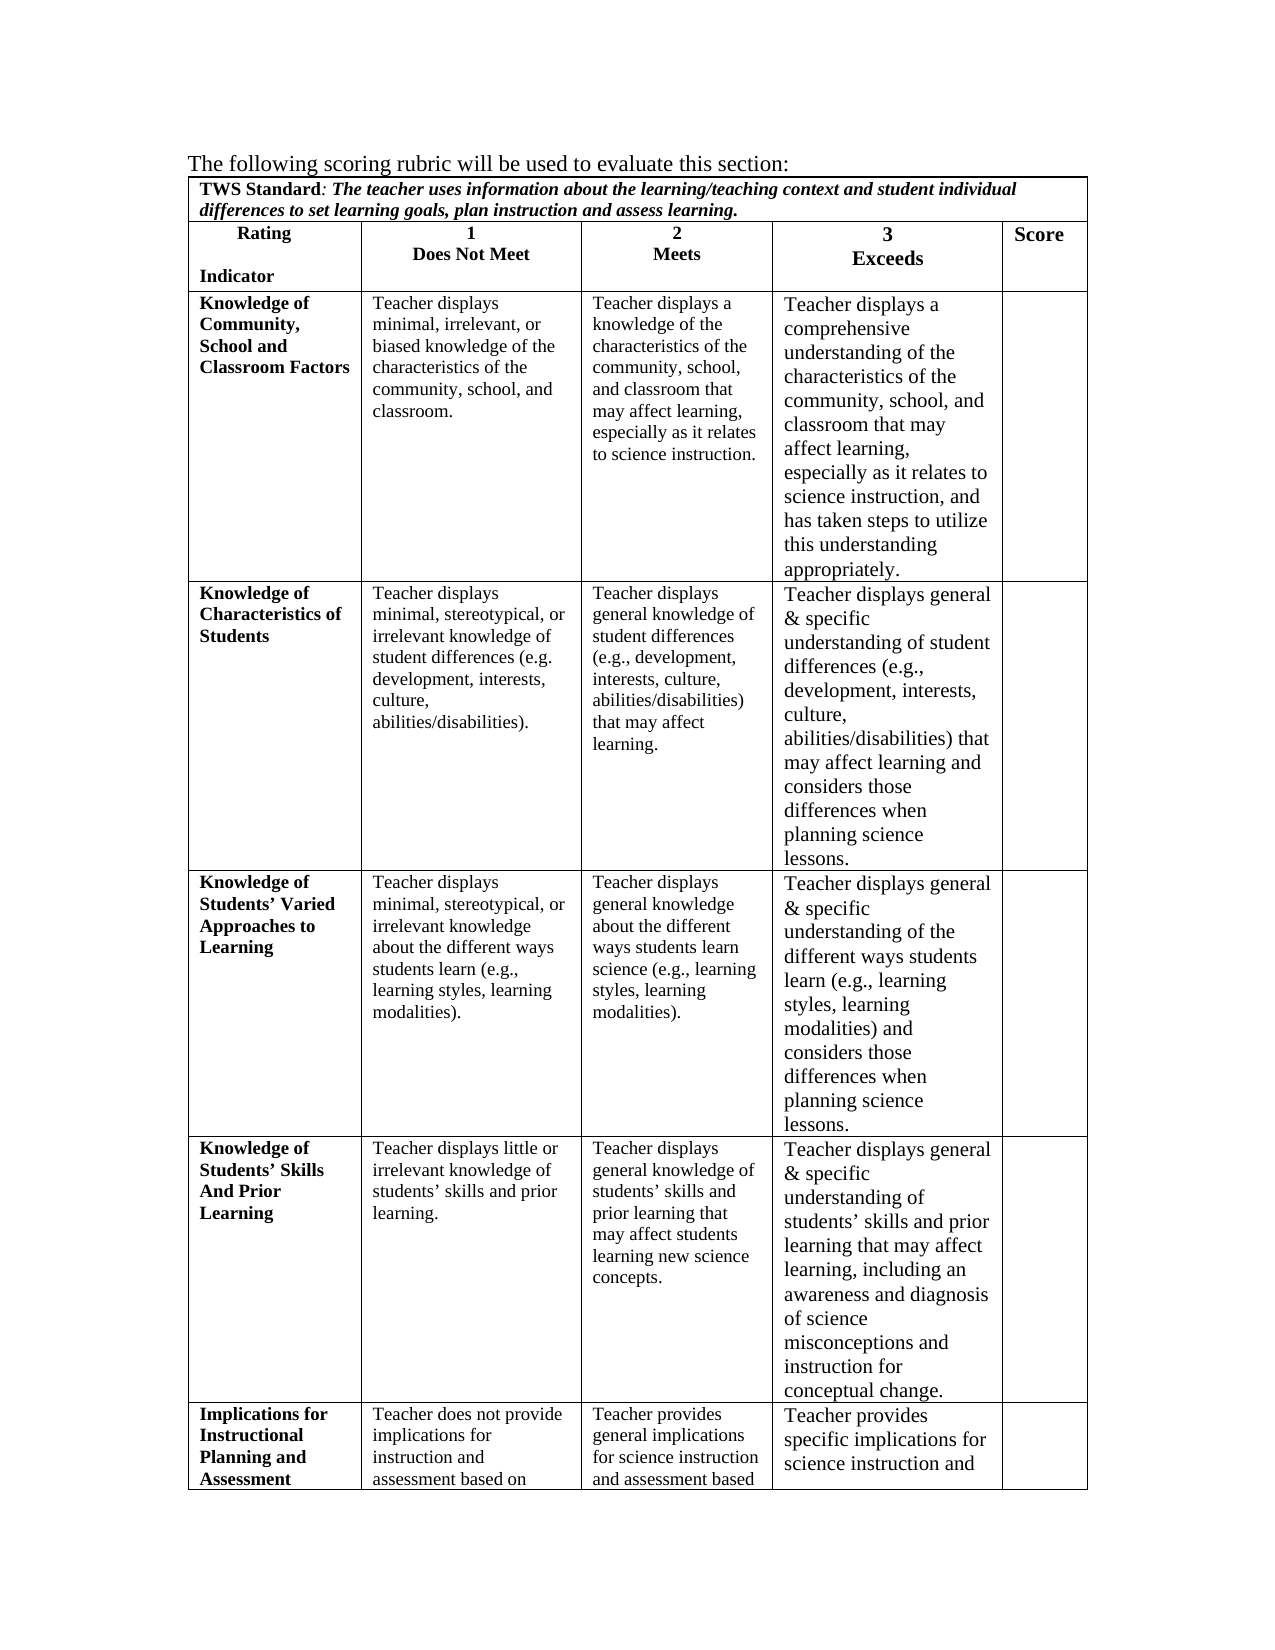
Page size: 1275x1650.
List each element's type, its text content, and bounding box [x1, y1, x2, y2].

table_cell Teacher displays general knowledge about the different ways students learn science (e.g., learning styles, learning modalities). [582, 871, 772, 1136]
text The following scoring rubric will be used to evaluate this section: [187, 150, 1087, 176]
table_cell [1003, 582, 1087, 870]
table_cell Teacher displays general & specific understanding of students’ skills and prior learning that may affect learning, including an awareness and diagnosis of science misconceptions and instruction for conceptual change. [773, 1137, 1002, 1402]
table_cell Teacher displays a knowledge of the characteristics of the community, school, and classroom that may affect learning, especially as it relates to science instruction. [582, 292, 772, 581]
table_cell Knowledge of Students’ Skills And Prior Learning [189, 1137, 361, 1402]
table_cell Teacher displays little or irrelevant knowledge of students’ skills and prior learning. [362, 1137, 581, 1402]
table_cell Knowledge of Characteristics of Students [189, 582, 361, 870]
table_cell Knowledge of Students’ Varied Approaches to Learning [189, 871, 361, 1136]
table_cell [189, 1403, 361, 1489]
table_cell Rating Indicator [189, 222, 361, 291]
table_cell 1 Does Not Meet [362, 222, 581, 291]
table_cell 2 Meets [582, 222, 772, 291]
table_cell Knowledge of Community, School and Classroom Factors [189, 292, 361, 581]
table_cell Teacher displays general knowledge of student differences (e.g., development, interests, culture, abilities/disabilities) that may affect learning. [582, 582, 772, 870]
table_cell Teacher displays general knowledge of students’ skills and prior learning that may affect students learning new science concepts. [582, 1137, 772, 1402]
table_cell Teacher displays minimal, irrelevant, or biased knowledge of the characteristics of the community, school, and classroom. [362, 292, 581, 581]
table_header TWS Standard: The teacher uses information about the learning/teaching context and student individual differences to set learning goals, plan instruction and assess learning. [189, 178, 1087, 221]
table_cell Teacher displays a comprehensive understanding of the characteristics of the community, school, and classroom that may affect learning, especially as it relates to science instruction, and has taken steps to utilize this understanding appropriately. [773, 292, 1002, 581]
table_cell Teacher displays general & specific understanding of the different ways students learn (e.g., learning styles, learning modalities) and considers those differences when planning science lessons. [773, 871, 1002, 1136]
table_cell Score [1003, 222, 1087, 291]
table_cell Teacher displays minimal, stereotypical, or irrelevant knowledge of student differences (e.g. development, interests, culture, abilities/disabilities). [362, 582, 581, 870]
table_cell [1003, 1403, 1087, 1489]
table_cell 3 Exceeds [773, 222, 1002, 291]
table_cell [362, 1403, 581, 1489]
table_cell [1003, 1137, 1087, 1402]
table_cell Teacher displays minimal, stereotypical, or irrelevant knowledge about the different ways students learn (e.g., learning styles, learning modalities). [362, 871, 581, 1136]
table_cell Teacher displays general & specific understanding of student differences (e.g., development, interests, culture, abilities/disabilities) that may affect learning and considers those differences when planning science lessons. [773, 582, 1002, 870]
table_cell [1003, 871, 1087, 1136]
table_cell [1003, 292, 1087, 581]
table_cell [582, 1403, 772, 1489]
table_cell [773, 1403, 1002, 1489]
